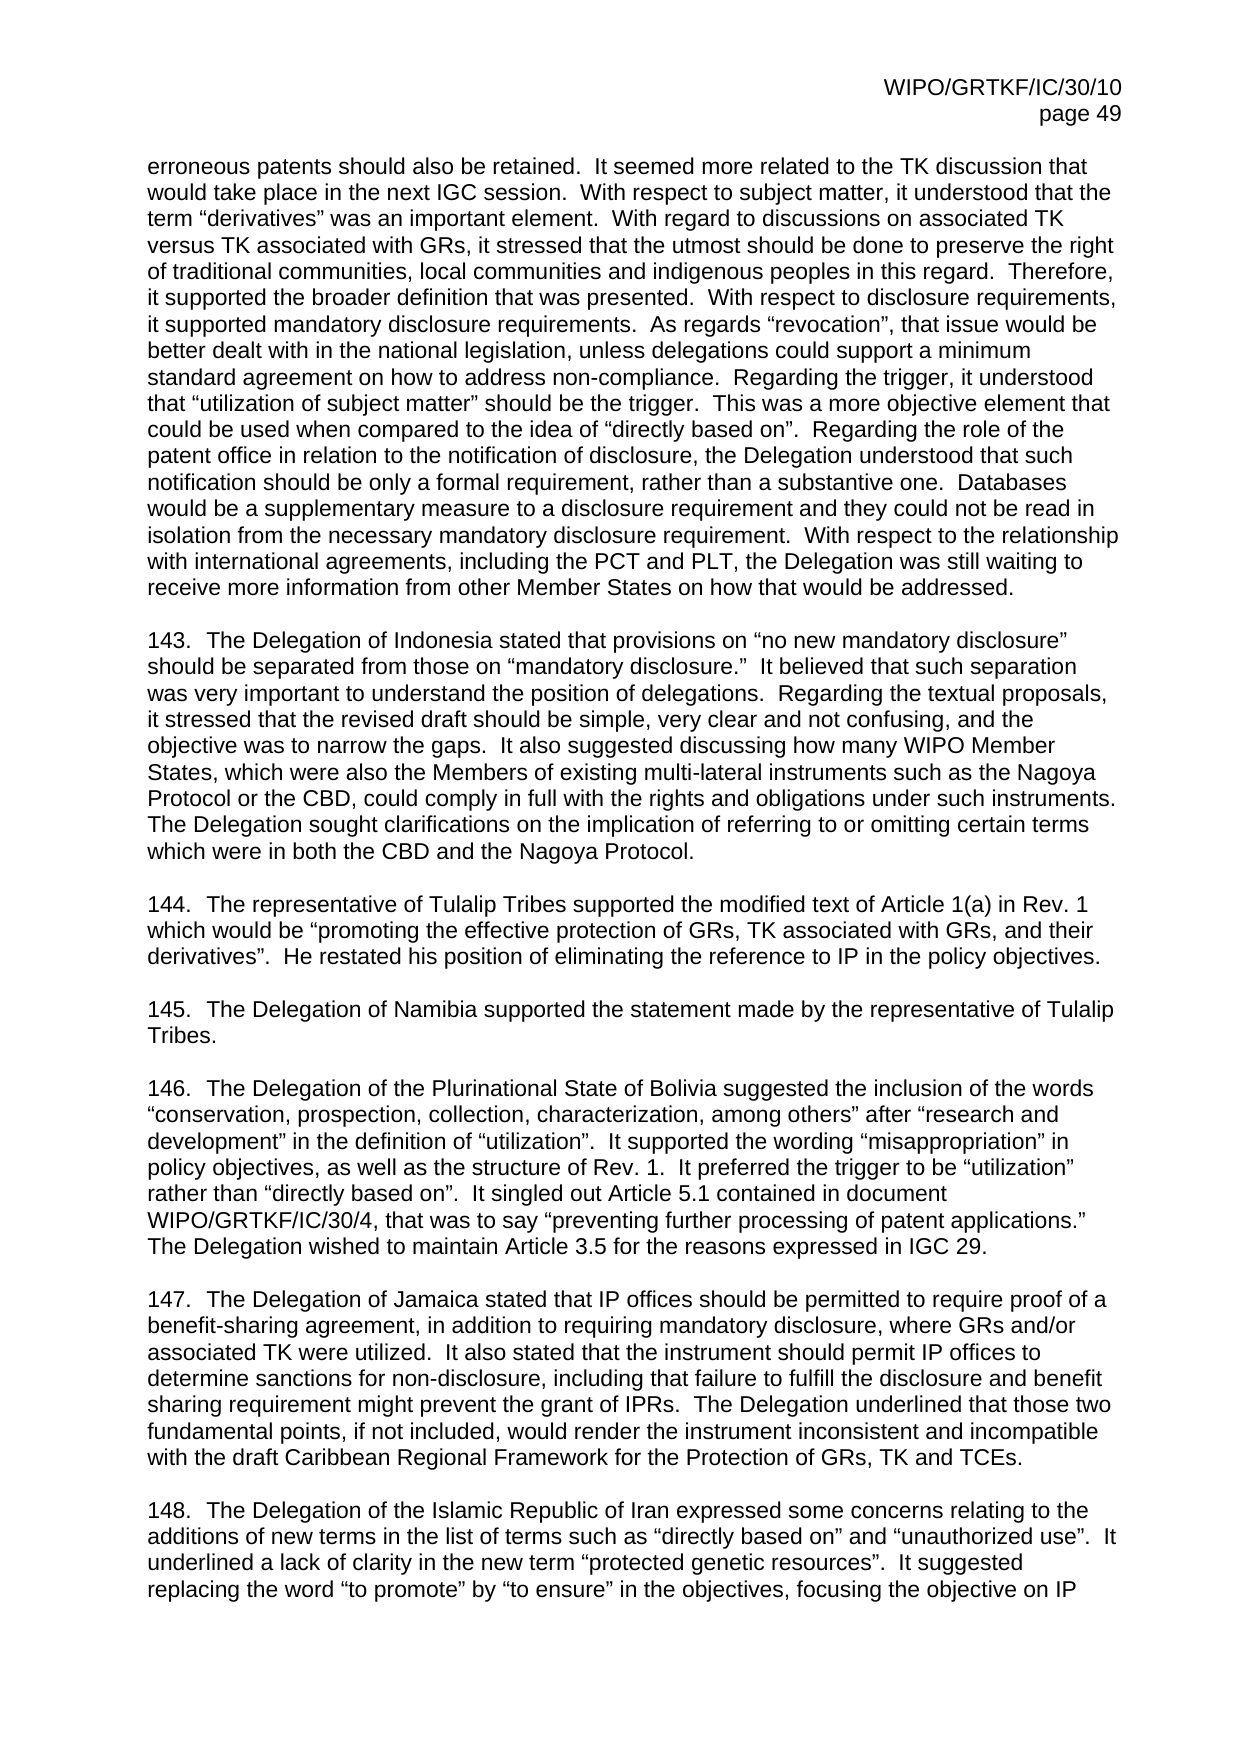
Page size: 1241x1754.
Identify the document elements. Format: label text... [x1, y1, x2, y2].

list The Delegation of the Plurinational State of Bolivia suggested the inclusion of the words “conservation, prospection, collection, characterization, among others” after “research and development” in the definition of “utilization”. It supported the wording “misappropriation” in policy objectives, as well as the structure of Rev. 1. It preferred the trigger to be “utilization” rather than “directly based on”. It singled out Article 5.1 contained in document WIPO/GRTKF/IC/30/4, that was to say “preventing further processing of patent applications.” The Delegation wished to maintain Article 3.5 for the reasons expressed in IGC 29. [147, 1075, 1122, 1259]
list The representative of Tulalip Tribes supported the modified text of Article 1(a) in Rev. 1 which would be “promoting the effective protection of GRs, TK associated with GRs, and their derivatives”. He restated his position of eliminating the reference to IP in the policy objectives. [147, 891, 1122, 969]
list The Delegation of Indonesia stated that provisions on “no new mandatory disclosure” should be separated from those on “mandatory disclosure.” It believed that such separation was very important to understand the position of delegations. Regarding the textual proposals, it stressed that the revised draft should be simple, very clear and not confusing, and the objective was to narrow the gaps. It also suggested discussing how many WIPO Member States, which were also the Members of existing multi-lateral instruments such as the Nagoya Protocol or the CBD, could comply in full with the rights and obligations under such instruments. The Delegation sought clarifications on the implication of referring to or omitting certain terms which were in both the CBD and the Nagoya Protocol. [147, 627, 1122, 864]
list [147, 153, 1122, 601]
list The Delegation of Namibia supported the statement made by the representative of Tulalip Tribes. [147, 996, 1122, 1049]
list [147, 1497, 1122, 1602]
list The Delegation of Jamaica stated that IP offices should be permitted to require proof of a benefit-sharing agreement, in addition to requiring mandatory disclosure, where GRs and/or associated TK were utilized. It also stated that the instrument should permit IP offices to determine sanctions for non-disclosure, including that failure to fulfill the disclosure and benefit sharing requirement might prevent the grant of IPRs. The Delegation underlined that those two fundamental points, if not included, would render the instrument inconsistent and incompatible with the draft Caribbean Regional Framework for the Protection of GRs, TK and TCEs. [147, 1286, 1122, 1470]
